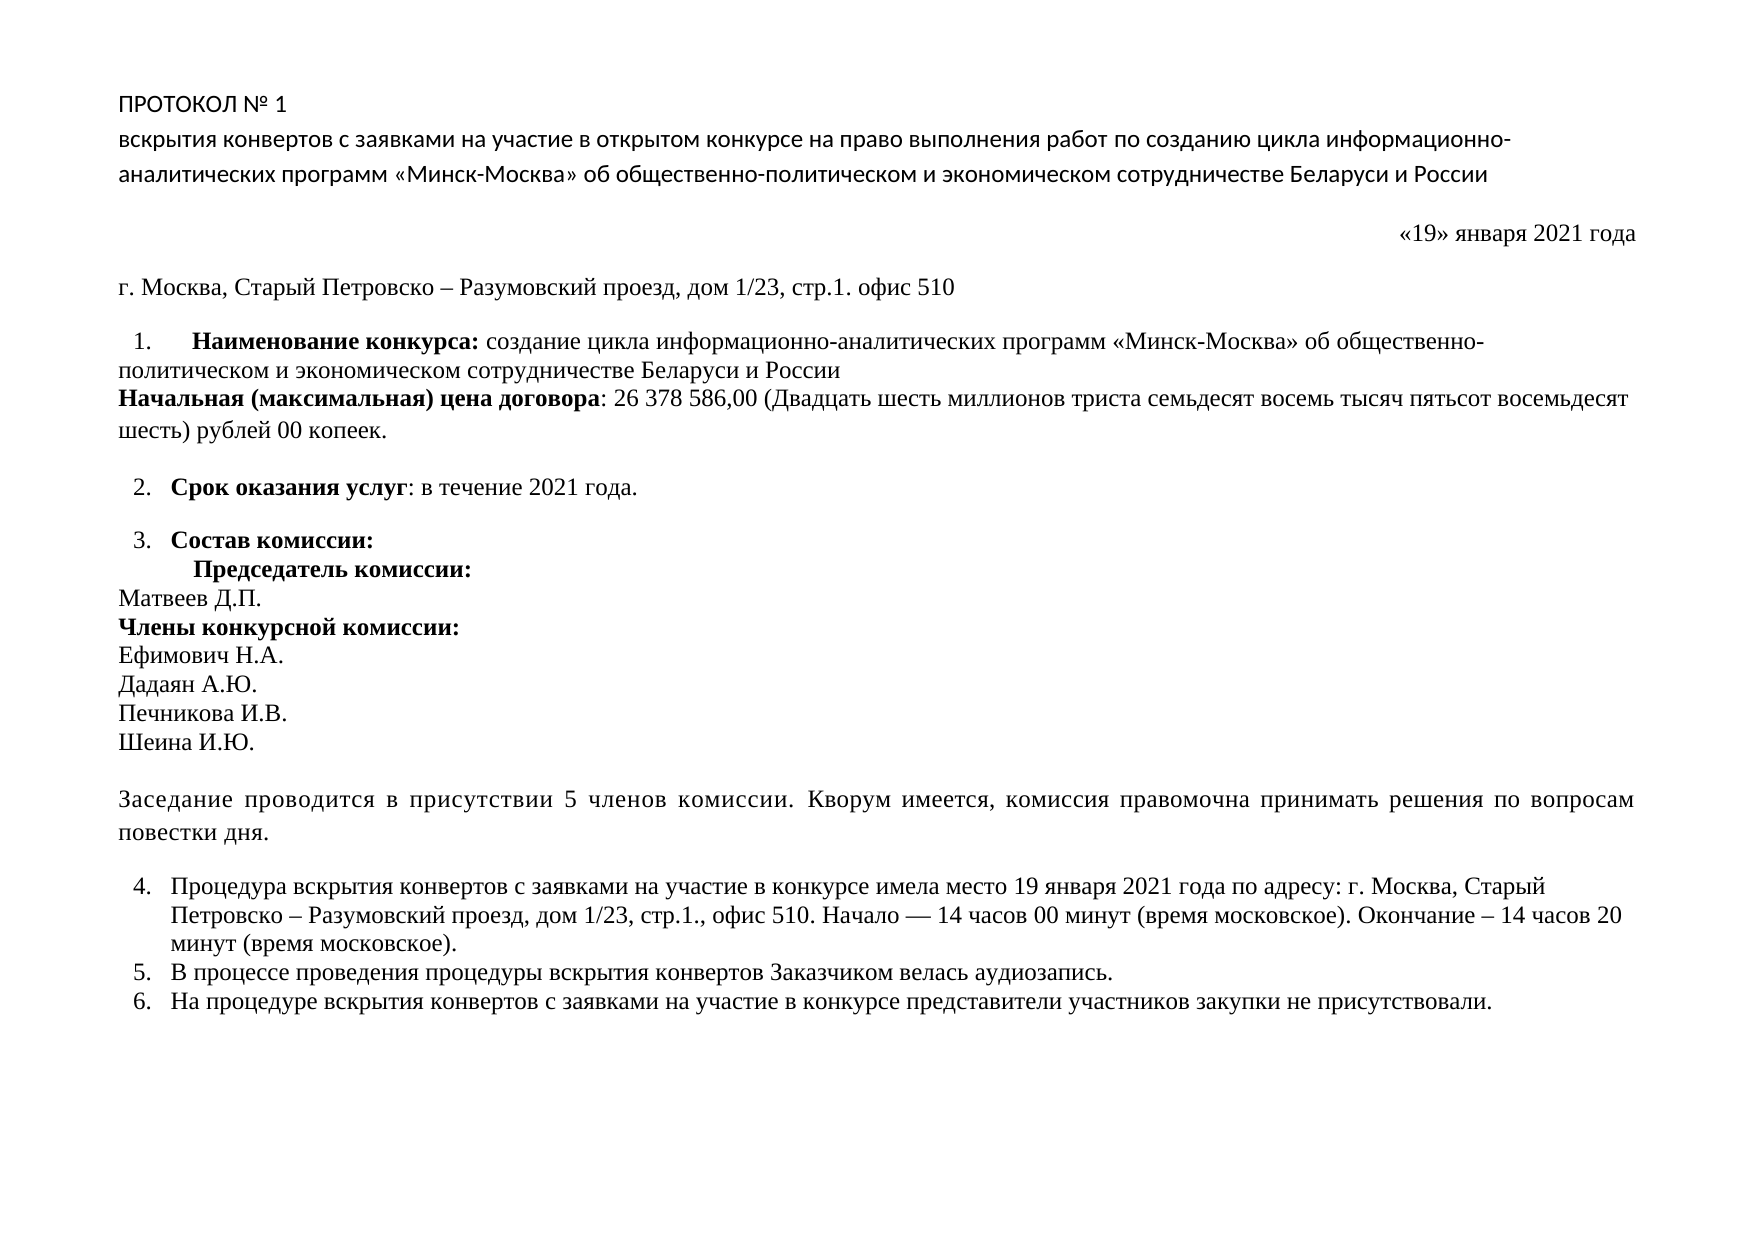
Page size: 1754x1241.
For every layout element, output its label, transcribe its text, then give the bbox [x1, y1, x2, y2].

list На процедуре вскрытия конвертов с заявками на участие в конкурсе представители участников закупки не присутствовали. [133, 986, 1636, 1015]
text «19» января 2021 года [118, 218, 1636, 247]
text Члены конкурсной комиссии: [118, 612, 1636, 640]
list Процедура вскрытия конвертов с заявками на участие в конкурсе имела место 19 января 2021 года по адресу: г. Москва, Старый Петровско – Разумовский проезд, дом 1/23, стр.1., офис 510. Начало — 14 часов 00 минут (время московское). Окончание – 14 часов 20 минут (время московское). [133, 871, 1636, 957]
text Заседание проводится в присутствии 5 членов комиссии. Кворум имеется, комиссия правомочна принимать решения по вопросам повестки дня. [118, 784, 1636, 846]
list Срок оказания услуг: в течение 2021 года. [133, 472, 1636, 500]
text Дадаян А.Ю. [118, 669, 1636, 698]
text Начальная (максимальная) цена договора: 26 378 586,00 (Двадцать шесть миллионов триста семьдесят восемь тысяч пятьсот восемьдесят шесть) рублей 00 копеек. [118, 383, 1636, 444]
list В процессе проведения процедуры вскрытия конвертов Заказчиком велась аудиозапись. [133, 957, 1636, 986]
text Ефимович Н.А. [118, 640, 1636, 669]
text г. Москва, Старый Петровско – Разумовский проезд, дом 1/23, стр.1. офис 510 [118, 272, 1636, 301]
list Наименование конкурса: создание цикла информационно-аналитических программ «Минск-Москва» об общественно-политическом и экономическом сотрудничестве Беларуси и России [118, 326, 1636, 383]
list Состав комиссии: [133, 525, 1636, 554]
text Председатель комиссии: [193, 554, 1636, 583]
text Печникова И.В. [118, 698, 1636, 727]
text Шеина И.Ю. [118, 727, 1636, 755]
text Матвеев Д.П. [118, 583, 1636, 612]
